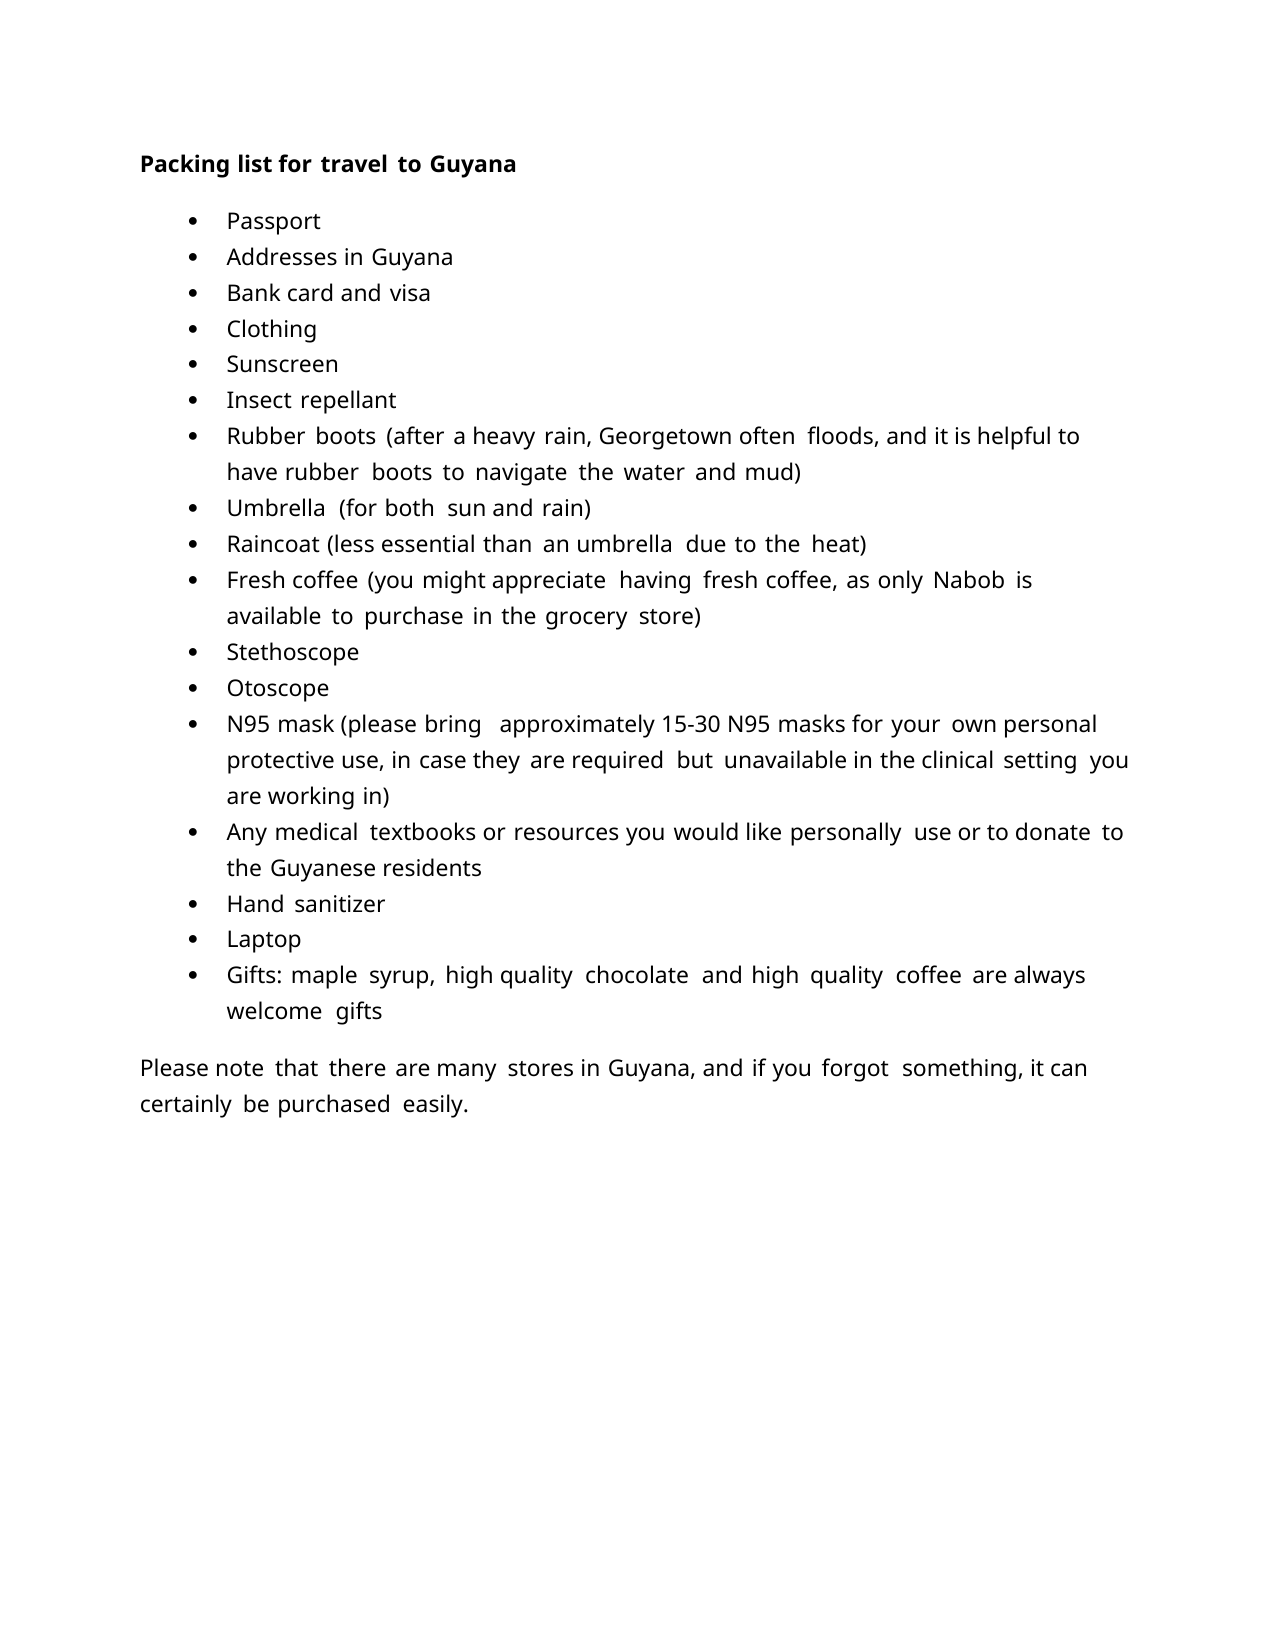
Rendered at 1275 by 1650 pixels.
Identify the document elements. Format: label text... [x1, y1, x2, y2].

list Fresh coffee (you might appreciate having fresh coffee, as only Nabob is available to purchase in the grocery store) [189, 564, 1133, 631]
list Hand sanitizer [189, 887, 1133, 919]
list N95 mask (please bring approximately 15-30 N95 masks for your own personal protective use, in case they are required but unavailable in the clinical setting you are working in) [189, 708, 1133, 811]
list Otoscope [189, 672, 1133, 703]
list Sunscreen [189, 348, 1133, 380]
text Please note that there are many stores in Guyana, and if you forgot something, it can certainly be purchased easily. [139, 1052, 1133, 1119]
list Insect repellant [189, 384, 1133, 416]
list Passport [189, 205, 1133, 236]
list Bank card and visa [189, 277, 1133, 308]
list Stethoscope [189, 636, 1133, 667]
list Clothing [189, 312, 1133, 344]
list Raincoat (less essential than an umbrella due to the heat) [189, 528, 1133, 559]
list Addresses in Guyana [189, 241, 1133, 272]
text Packing list for travel to Guyana [139, 148, 1133, 179]
list Gifts: maple syrup, high quality chocolate and high quality coffee are always welcome gifts [189, 959, 1133, 1027]
list Laptop [189, 923, 1133, 955]
list Umbrella (for both sun and rain) [189, 492, 1133, 523]
list Any medical textbooks or resources you would like personally use or to donate to the Guyanese residents [189, 816, 1133, 883]
list Rubber boots (after a heavy rain, Georgetown often floods, and it is helpful to have rubber boots to navigate the water and mud) [189, 420, 1133, 487]
